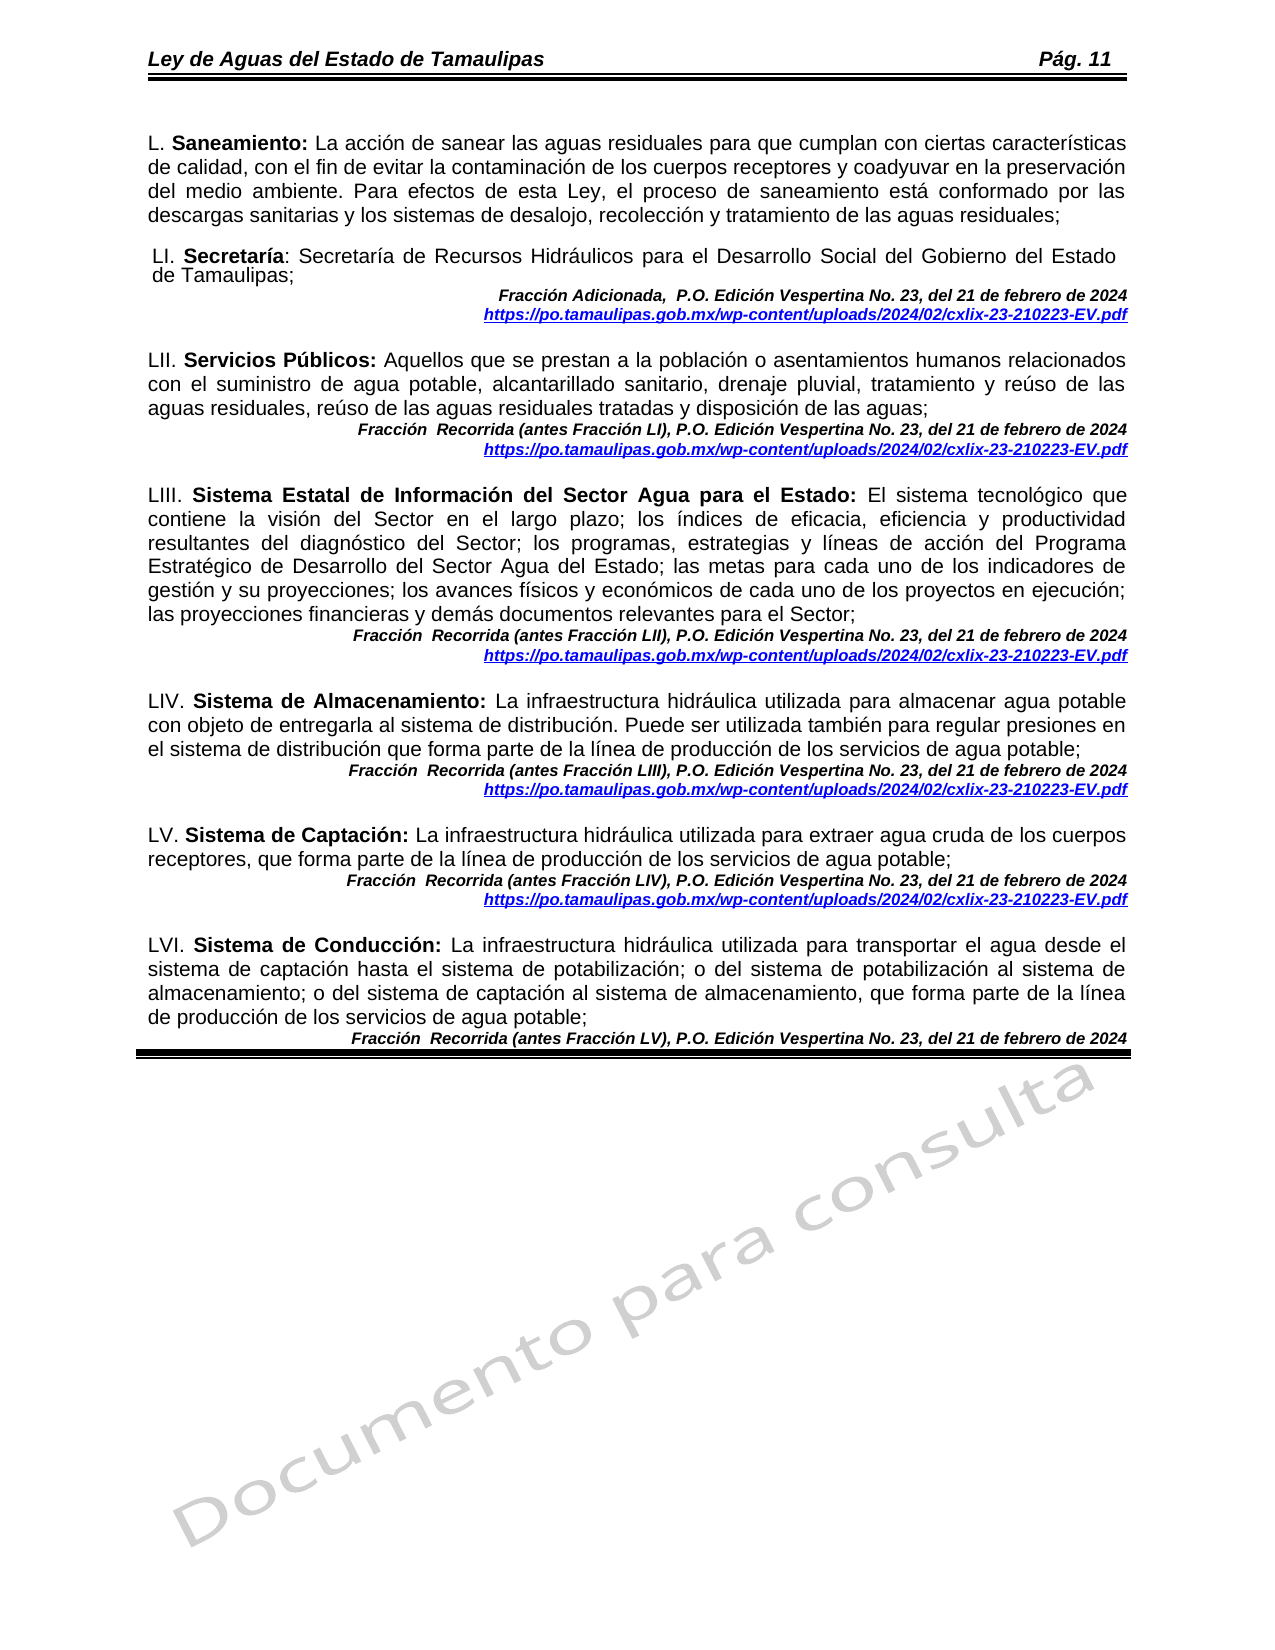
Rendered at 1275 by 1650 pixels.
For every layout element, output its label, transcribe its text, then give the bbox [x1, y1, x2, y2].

text LIV. Sistema de Almacenamiento: La infraestructura hidráulica utilizada para almacenar agua potable con objeto de entregarla al sistema de distribución. Puede ser utilizada también para regular presiones en el sistema de distribución que forma parte de la línea de producción de los servicios de agua potable; [148, 688, 1127, 760]
list Fracción Recorrida (antes Fracción LIV), P.O. Edición Vespertina No. 23, del 21 de febrero de 2024 [252, 871, 1127, 890]
text LVI. Sistema de Conducción: La infraestructura hidráulica utilizada para transportar el agua desde el sistema de captación hasta el sistema de potabilización; o del sistema de potabilización al sistema de almacenamiento; o del sistema de captación al sistema de almacenamiento, que forma parte de la línea de producción de los servicios de agua potable; [148, 933, 1127, 1029]
list Fracción Recorrida (antes Fracción LII), P.O. Edición Vespertina No. 23, del 21 de febrero de 2024 [252, 626, 1127, 645]
text LII. Servicios Públicos: Aquellos que se prestan a la población o asentamientos humanos relacionados con el suministro de agua potable, alcantarillado sanitario, drenaje pluvial, tratamiento y reúso de las aguas residuales, reúso de las aguas residuales tratadas y disposición de las aguas; [148, 348, 1127, 420]
text LI. Secretaría: Secretaría de Recursos Hidráulicos para el Desarrollo Social del Gobierno del Estado de Tamaulipas; [152, 248, 1129, 286]
text LV. Sistema de Captación: La infraestructura hidráulica utilizada para extraer agua cruda de los cuerpos receptores, que forma parte de la línea de producción de los servicios de agua potable; [148, 823, 1127, 871]
list Fracción Recorrida (antes Fracción LV), P.O. Edición Vespertina No. 23, del 21 de febrero de 2024 [252, 1029, 1127, 1048]
list Fracción Recorrida (antes Fracción LIII), P.O. Edición Vespertina No. 23, del 21 de febrero de 2024 [252, 760, 1127, 779]
list Fracción Recorrida (antes Fracción LI), P.O. Edición Vespertina No. 23, del 21 de febrero de 2024 [252, 420, 1127, 439]
list Fracción Adicionada, P.O. Edición Vespertina No. 23, del 21 de febrero de 2024 [252, 286, 1127, 305]
text L. Saneamiento: La acción de sanear las aguas residuales para que cumplan con ciertas características de calidad, con el fin de evitar la contaminación de los cuerpos receptores y coadyuvar en la preservación del medio ambiente. Para efectos de esta Ley, el proceso de saneamiento está conformado por las descargas sanitarias y los sistemas de desalojo, recolección y tratamiento de las aguas residuales; [148, 131, 1127, 227]
list https://po.tamaulipas.gob.mx/wp-content/uploads/2024/02/cxlix-23-210223-EV.pdf [252, 890, 1127, 909]
text LIII. Sistema Estatal de Información del Sector Agua para el Estado: El sistema tecnológico que contiene la visión del Sector en el largo plazo; los índices de eficacia, eficiencia y productividad resultantes del diagnóstico del Sector; los programas, estrategias y líneas de acción del Programa Estratégico de Desarrollo del Sector Agua del Estado; las metas para cada uno de los indicadores de gestión y su proyecciones; los avances físicos y económicos de cada uno de los proyectos en ejecución; las proyecciones financieras y demás documentos relevantes para el Sector; [148, 482, 1127, 626]
list https://po.tamaulipas.gob.mx/wp-content/uploads/2024/02/cxlix-23-210223-EV.pdf [252, 305, 1127, 324]
list https://po.tamaulipas.gob.mx/wp-content/uploads/2024/02/cxlix-23-210223-EV.pdf [252, 779, 1127, 799]
list https://po.tamaulipas.gob.mx/wp-content/uploads/2024/02/cxlix-23-210223-EV.pdf [252, 645, 1127, 664]
list https://po.tamaulipas.gob.mx/wp-content/uploads/2024/02/cxlix-23-210223-EV.pdf [252, 439, 1127, 458]
